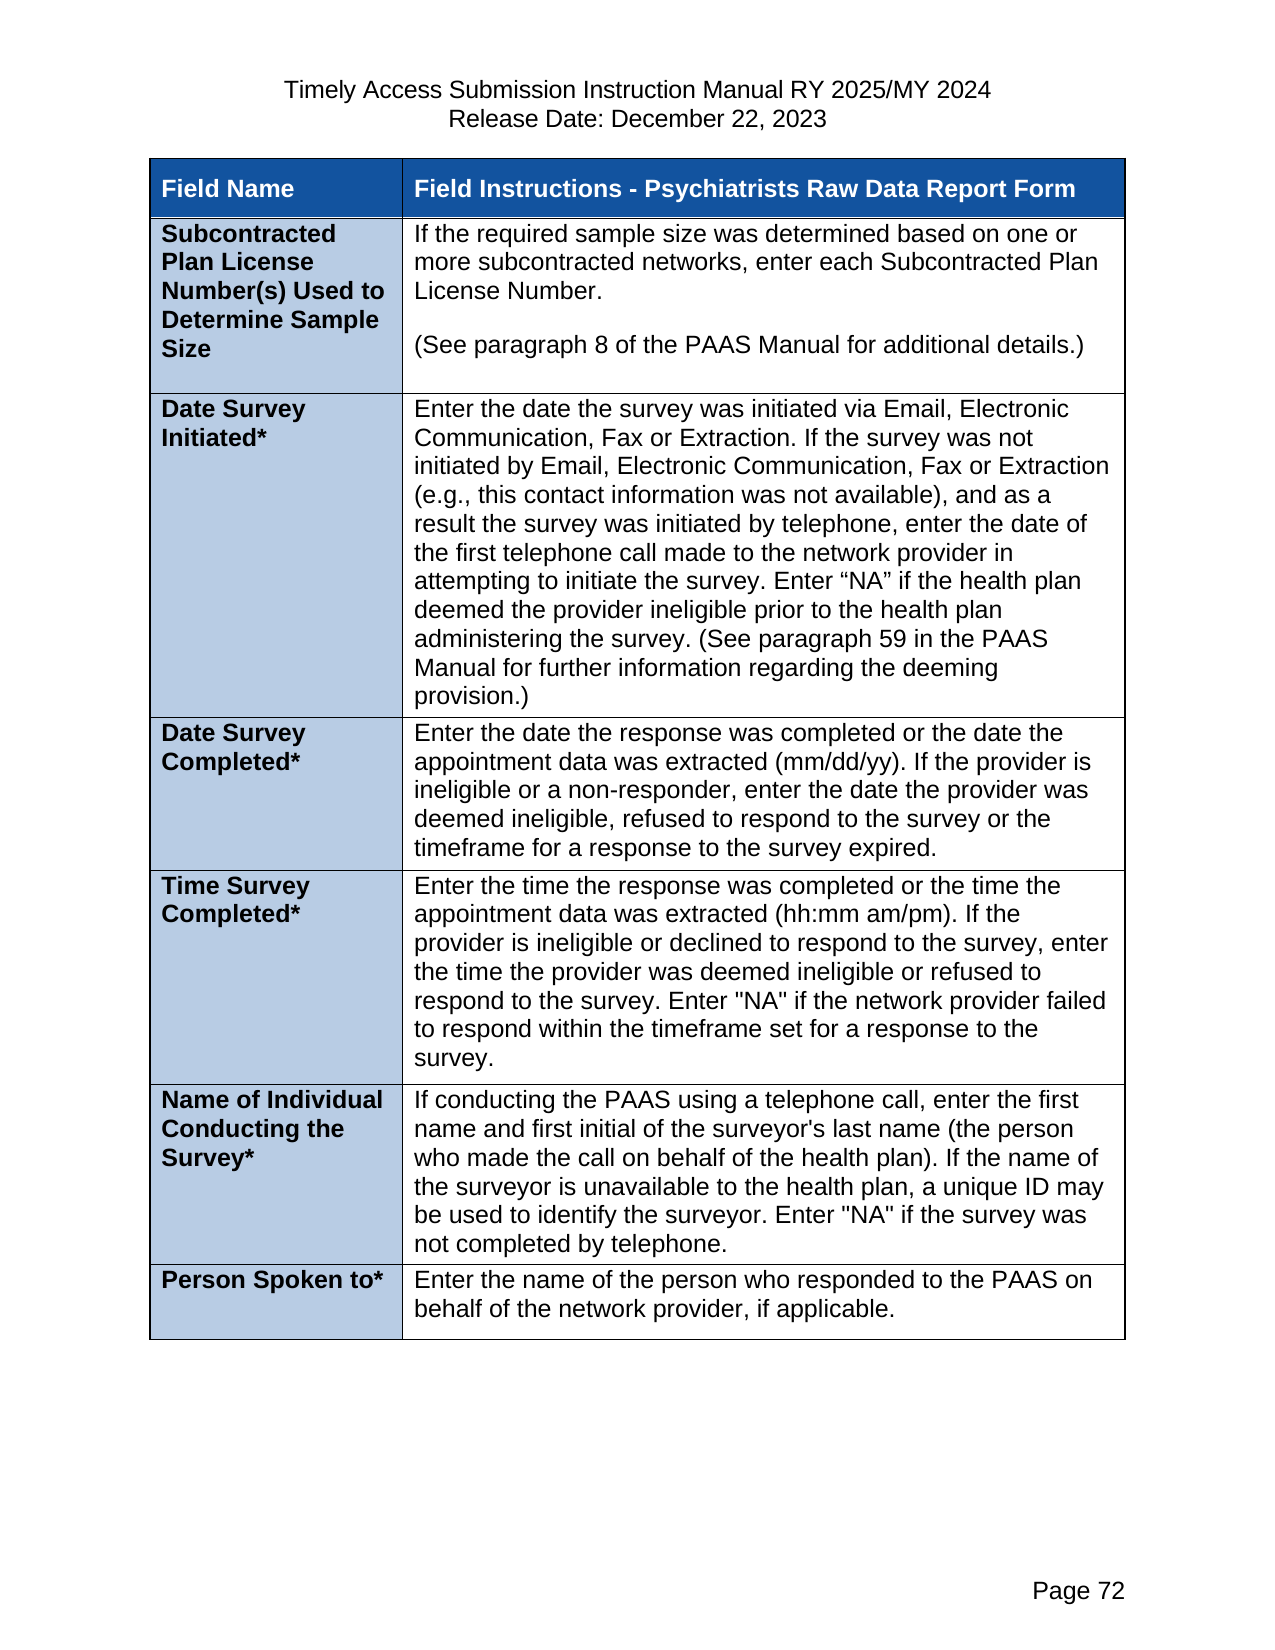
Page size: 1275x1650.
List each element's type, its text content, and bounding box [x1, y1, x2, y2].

table_cell Name of Individual Conducting the Survey* [151, 1085, 402, 1264]
table_cell If the required sample size was determined based on one or more subcontracted networks, enter each Subcontracted Plan License Number. (See paragraph 8 of the PAAS Manual for additional details.) [403, 219, 1124, 393]
table_cell Enter the date the survey was initiated via Email, Electronic Communication, Fax or Extraction. If the survey was not initiated by Email, Electronic Communication, Fax or Extraction (e.g., this contact information was not available), and as a result the survey was initiated by telephone, enter the date of the first telephone call made to the network provider in attempting to initiate the survey. Enter “NA” if the health plan deemed the provider ineligible prior to the health plan administering the survey. (See paragraph 59 in the PAAS Manual for further information regarding the deeming provision.) [403, 394, 1124, 717]
table_cell Person Spoken to* [151, 1265, 402, 1339]
table_header Field Instructions - Psychiatrists Raw Data Report Form [403, 159, 1124, 217]
table_header Field Name [151, 159, 402, 217]
table_cell If conducting the PAAS using a telephone call, enter the first name and first initial of the surveyor's last name (the person who made the call on behalf of the health plan). If the name of the surveyor is unavailable to the health plan, a unique ID may be used to identify the surveyor. Enter "NA" if the survey was not completed by telephone. [403, 1085, 1124, 1264]
table_cell Enter the time the response was completed or the time the appointment data was extracted (hh:mm am/pm). If the provider is ineligible or declined to respond to the survey, enter the time the provider was deemed ineligible or refused to respond to the survey. Enter "NA" if the network provider failed to respond within the timeframe set for a response to the survey. [403, 871, 1124, 1084]
table_cell Time Survey Completed* [151, 871, 402, 1084]
table_cell Date Survey Completed* [151, 718, 402, 870]
table_cell Date Survey Initiated* [151, 394, 402, 717]
table_cell Enter the name of the person who responded to the PAAS on behalf of the network provider, if applicable. [403, 1265, 1124, 1339]
table_cell Enter the date the response was completed or the date the appointment data was extracted (mm/dd/yy). If the provider is ineligible or a non-responder, enter the date the provider was deemed ineligible, refused to respond to the survey or the timeframe for a response to the survey expired. [403, 718, 1124, 870]
table_cell Subcontracted Plan License Number(s) Used to Determine Sample Size [151, 219, 402, 393]
